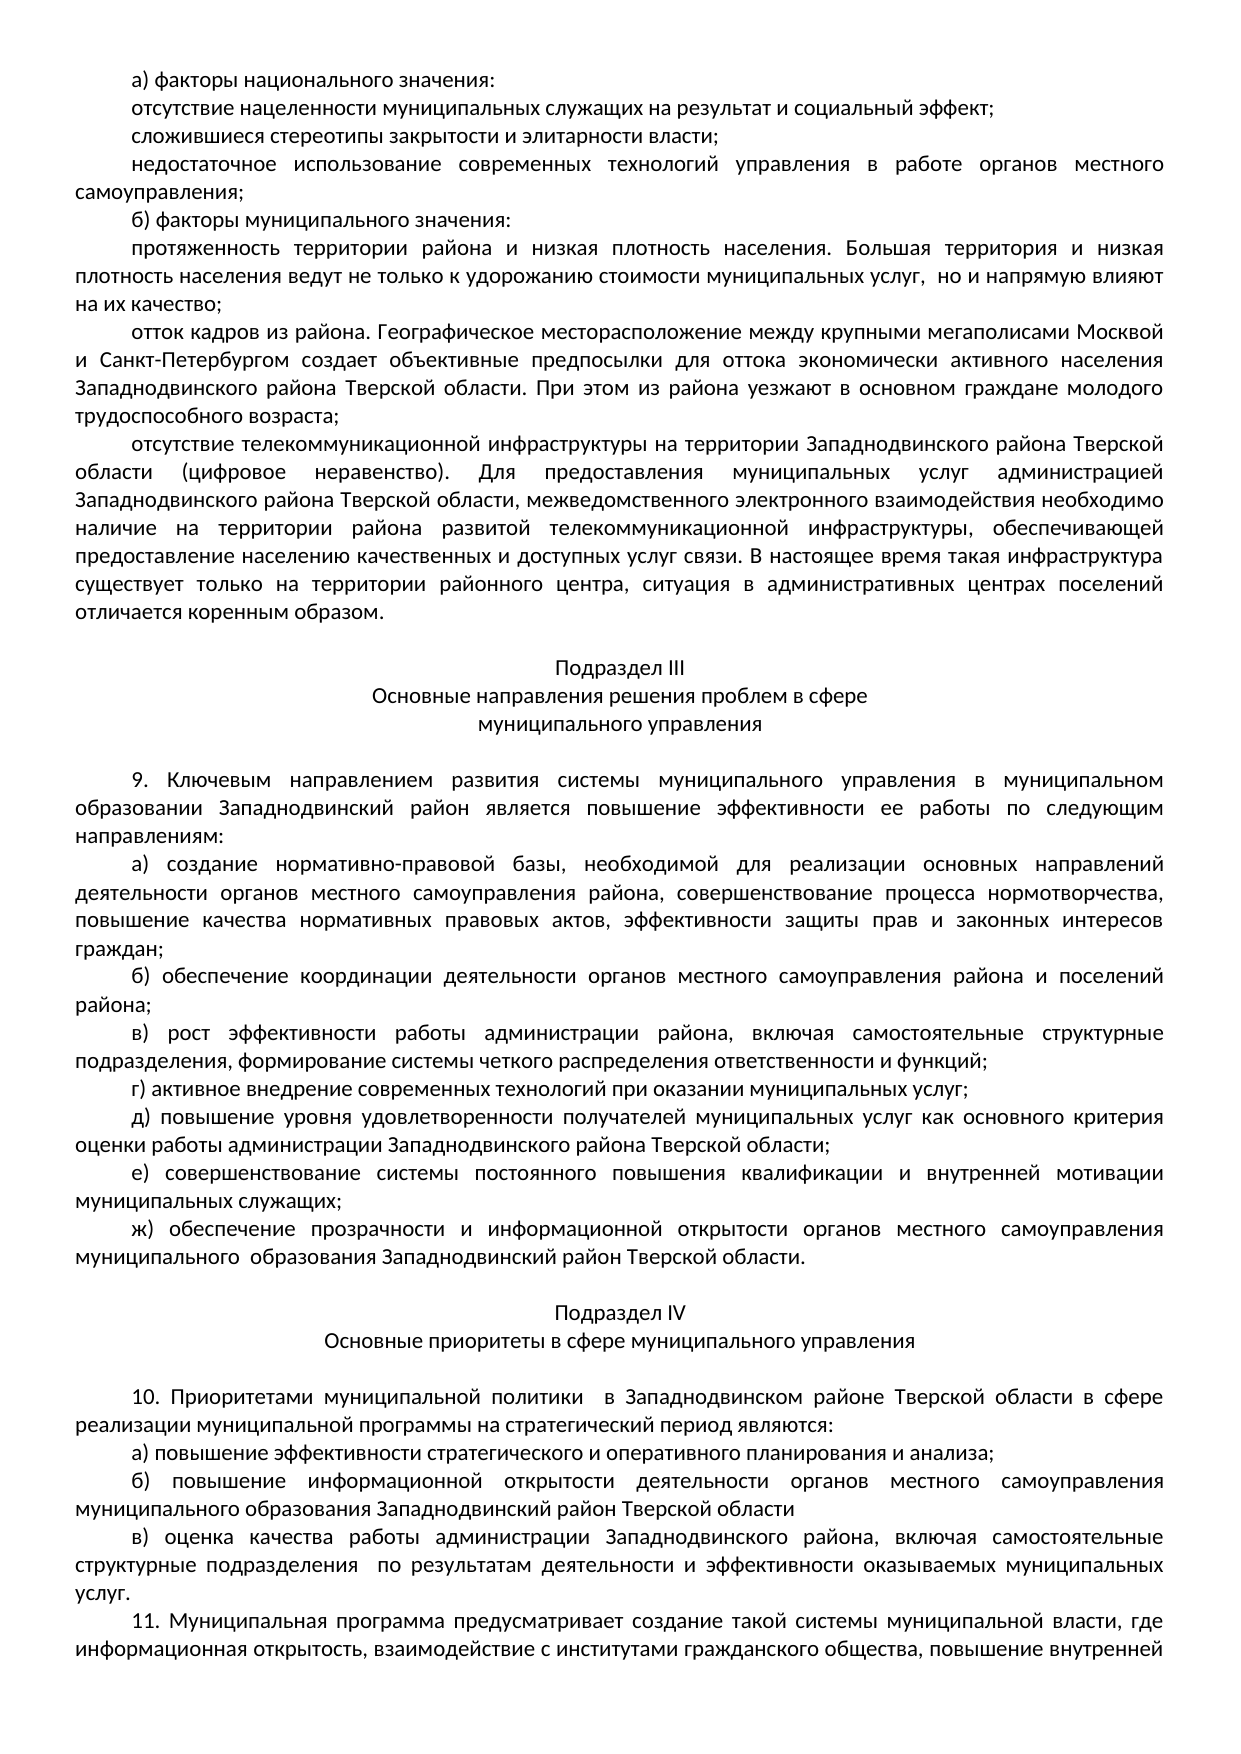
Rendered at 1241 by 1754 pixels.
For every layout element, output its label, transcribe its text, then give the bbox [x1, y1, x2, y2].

text е) совершенствование системы постоянного повышения квалификации и внутренней мотивации муниципальных служащих; [75, 1158, 1165, 1214]
text а) создание нормативно-правовой базы, необходимой для реализации основных направлений деятельности органов местного самоуправления района, совершенствование процесса нормотворчества, повышение качества нормативных правовых актов, эффективности защиты прав и законных интересов граждан; [75, 849, 1165, 962]
text Подраздел IV [75, 1298, 1165, 1326]
text отсутствие телекоммуникационной инфраструктуры на территории Западнодвинского района Тверской области (цифровое неравенство). Для предоставления муниципальных услуг администрацией Западнодвинского района Тверской области, межведомственного электронного взаимодействия необходимо наличие на территории района развитой телекоммуникационной инфраструктуры, обеспечивающей предоставление населению качественных и доступных услуг связи. В настоящее время такая инфраструктура существует только на территории районного центра, ситуация в административных центрах поселений отличается коренным образом. [75, 429, 1165, 625]
text отток кадров из района. Географическое месторасположение между крупными мегаполисами Москвой и Санкт-Петербургом создает объективные предпосылки для оттока экономически активного населения Западнодвинского района Тверской области. При этом из района уезжают в основном граждане молодого трудоспособного возраста; [75, 317, 1165, 429]
text недостаточное использование современных технологий управления в работе органов местного самоуправления; [75, 149, 1165, 205]
text г) активное внедрение современных технологий при оказании муниципальных услуг; [75, 1074, 1165, 1102]
text отсутствие нацеленности муниципальных служащих на результат и социальный эффект; [75, 93, 1165, 121]
text б) повышение информационной открытости деятельности органов местного самоуправления муниципального образования Западнодвинский район Тверской области [75, 1466, 1165, 1522]
text б) обеспечение координации деятельности органов местного самоуправления района и поселений района; [75, 962, 1165, 1018]
text б) факторы муниципального значения: [75, 205, 1165, 233]
text а) факторы национального значения: [75, 65, 1165, 93]
text Основные приоритеты в сфере муниципального управления [75, 1326, 1165, 1354]
text а) повышение эффективности стратегического и оперативного планирования и анализа; [75, 1438, 1165, 1466]
text д) повышение уровня удовлетворенности получателей муниципальных услуг как основного критерия оценки работы администрации Западнодвинского района Тверской области; [75, 1102, 1165, 1158]
text в) рост эффективности работы администрации района, включая самостоятельные структурные подразделения, формирование системы четкого распределения ответственности и функций; [75, 1018, 1165, 1074]
text 9. Ключевым направлением развития системы муниципального управления в муниципальном образовании Западнодвинский район является повышение эффективности ее работы по следующим направлениям: [75, 766, 1165, 849]
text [75, 1606, 1165, 1662]
text Подраздел III [75, 653, 1165, 681]
text протяженность территории района и низкая плотность населения. Большая территория и низкая плотность населения ведут не только к удорожанию стоимости муниципальных услуг, но и напрямую влияют на их качество; [75, 233, 1165, 317]
text в) оценка качества работы администрации Западнодвинского района, включая самостоятельные структурные подразделения по результатам деятельности и эффективности оказываемых муниципальных услуг. [75, 1522, 1165, 1606]
text 10. Приоритетами муниципальной политики в Западнодвинском районе Тверской области в сфере реализации муниципальной программы на стратегический период являются: [75, 1382, 1165, 1438]
text ж) обеспечение прозрачности и информационной открытости органов местного самоуправления муниципального образования Западнодвинский район Тверской области. [75, 1214, 1165, 1270]
text сложившиеся стереотипы закрытости и элитарности власти; [75, 121, 1165, 149]
text муниципального управления [75, 709, 1165, 737]
text Основные направления решения проблем в сфере [75, 681, 1165, 709]
